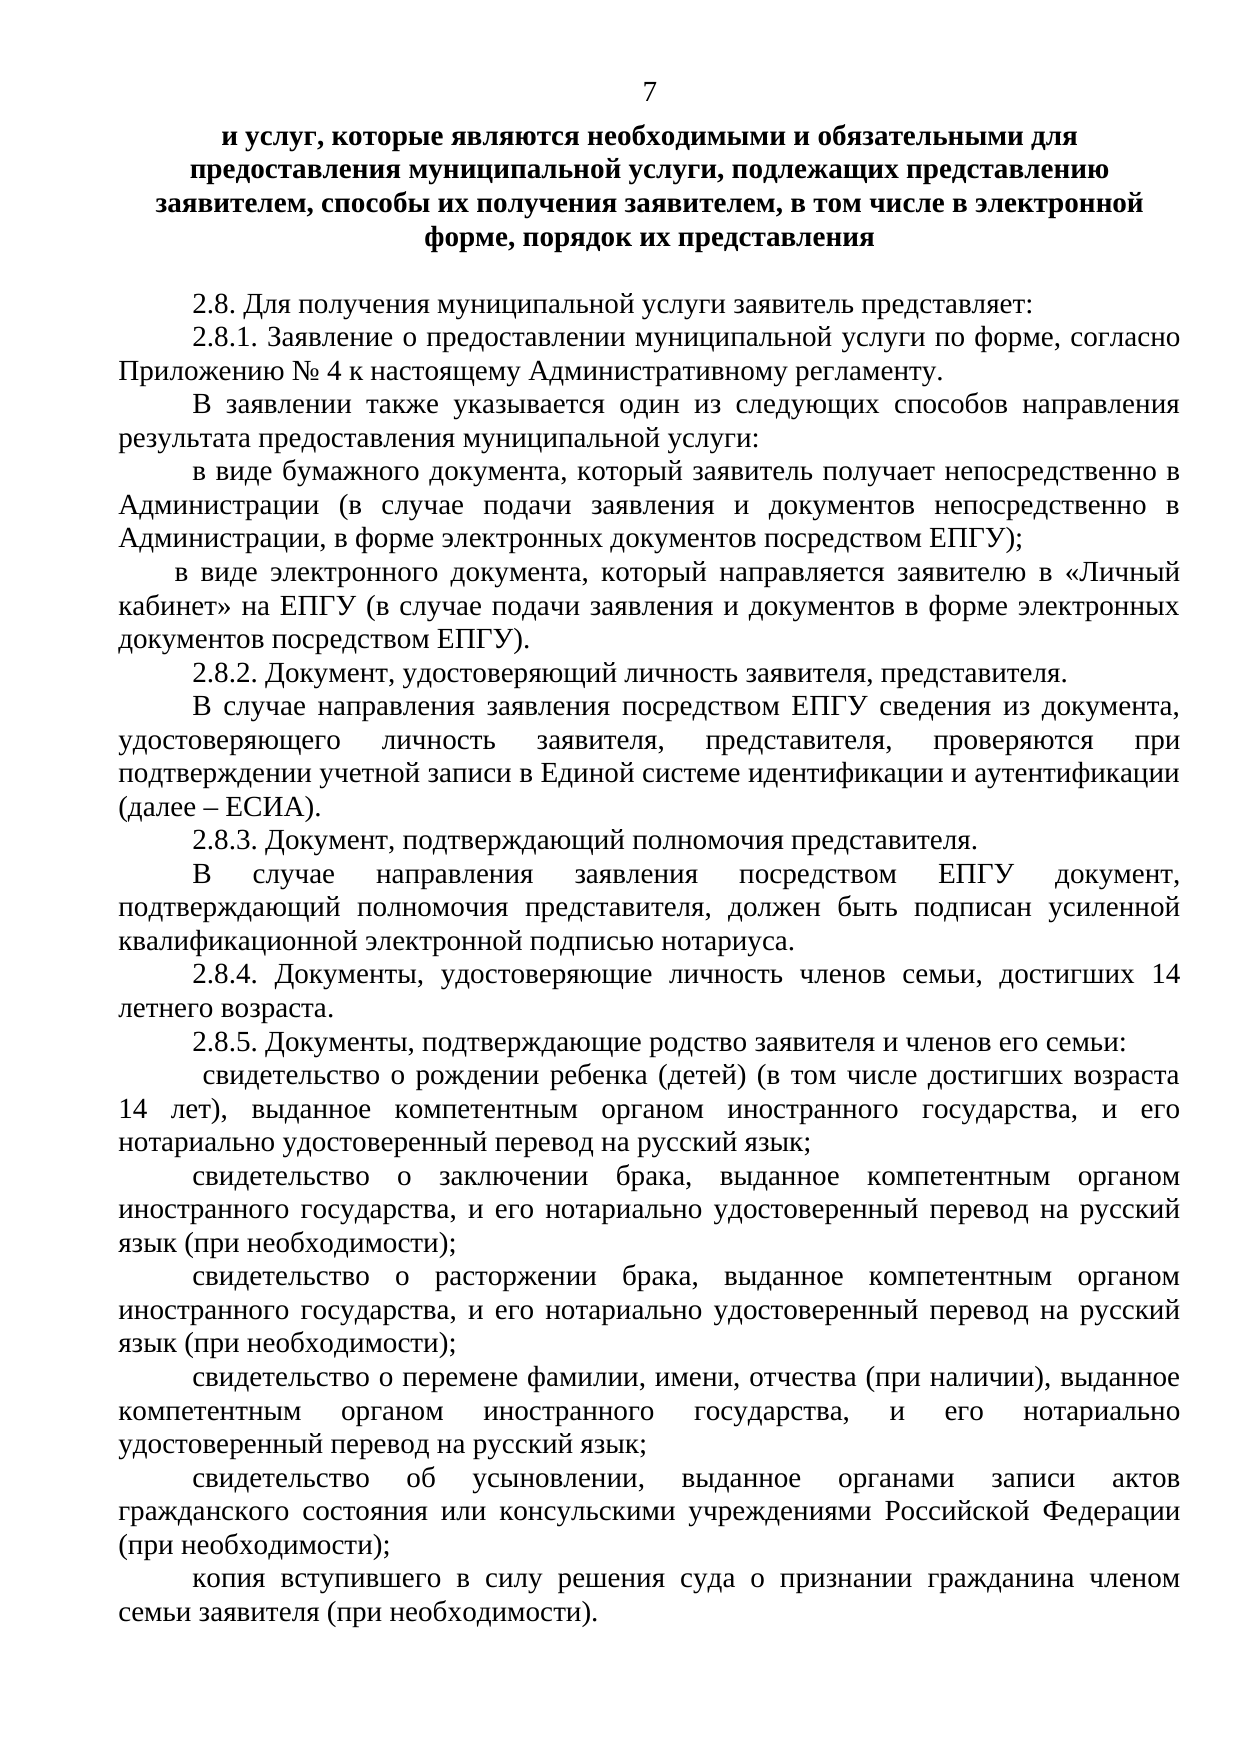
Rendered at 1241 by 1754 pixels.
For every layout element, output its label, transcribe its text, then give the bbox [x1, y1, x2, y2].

text В случае направления заявления посредством ЕПГУ документ, подтверждающий полномочия представителя, должен быть подписан усиленной квалификационной электронной подписью нотариуса. [118, 856, 1181, 957]
text свидетельство о заключении брака, выданное компетентным органом иностранного государства, и его нотариально удостоверенный перевод на русский язык (при необходимости); [118, 1158, 1181, 1258]
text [118, 118, 1181, 252]
text в виде электронного документа, который направляется заявителю в «Личный кабинет» на ЕПГУ (в случае подачи заявления и документов в форме электронных документов посредством ЕПГУ). [118, 554, 1181, 655]
text свидетельство о перемене фамилии, имени, отчества (при наличии), выданное компетентным органом иностранного государства, и его нотариально удостоверенный перевод на русский язык; [118, 1359, 1181, 1460]
text 2.8.5. Документы, подтверждающие родство заявителя и членов его семьи: [118, 1024, 1181, 1057]
text 2.8.4. Документы, удостоверяющие личность членов семьи, достигших 14 летнего возраста. [118, 957, 1181, 1024]
text В заявлении также указывается один из следующих способов направления результата предоставления муниципальной услуги: [118, 386, 1181, 453]
text свидетельство о рождении ребенка (детей) (в том числе достигших возраста 14 лет), выданное компетентным органом иностранного государства, и его нотариально удостоверенный перевод на русский язык; [118, 1057, 1181, 1158]
text 2.8.1. Заявление о предоставлении муниципальной услуги по форме, согласно Приложению № 4 к настоящему Административному регламенту. [118, 319, 1181, 386]
text свидетельство об усыновлении, выданное органами записи актов гражданского состояния или консульскими учреждениями Российской Федерации (при необходимости); [118, 1460, 1181, 1560]
text В случае направления заявления посредством ЕПГУ сведения из документа, удостоверяющего личность заявителя, представителя, проверяются при подтверждении учетной записи в Единой системе идентификации и аутентификации (далее – ЕСИА). [118, 688, 1181, 822]
text свидетельство о расторжении брака, выданное компетентным органом иностранного государства, и его нотариально удостоверенный перевод на русский язык (при необходимости); [118, 1258, 1181, 1359]
text в виде бумажного документа, который заявитель получает непосредственно в Администрации (в случае подачи заявления и документов непосредственно в Администрации, в форме электронных документов посредством ЕПГУ); [118, 453, 1181, 554]
text копия вступившего в силу решения суда о признании гражданина членом семьи заявителя (при необходимости). [118, 1560, 1181, 1627]
text 2.8.2. Документ, удостоверяющий личность заявителя, представителя. [118, 655, 1181, 688]
text 2.8. Для получения муниципальной услуги заявитель представляет: [118, 286, 1181, 319]
text 2.8.3. Документ, подтверждающий полномочия представителя. [118, 822, 1181, 856]
